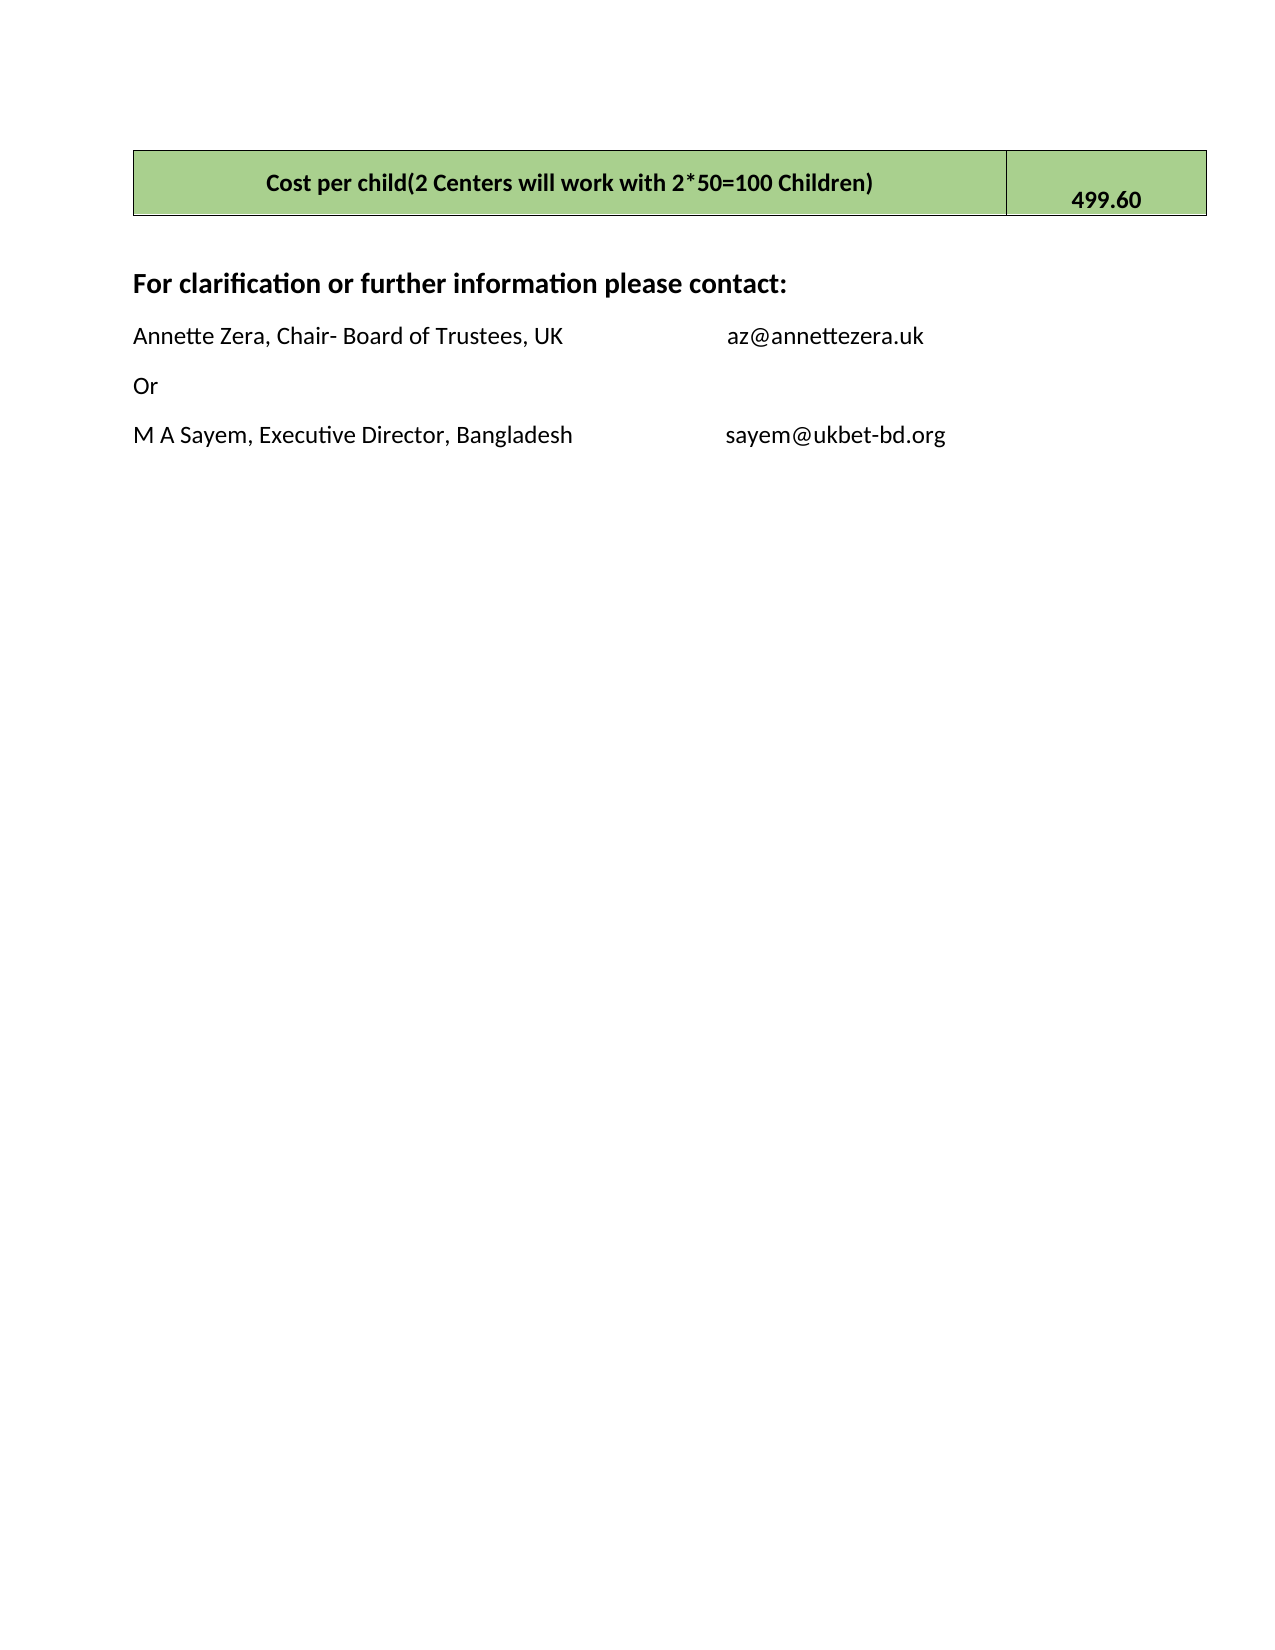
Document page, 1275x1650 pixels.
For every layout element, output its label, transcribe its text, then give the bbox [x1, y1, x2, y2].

text M A Sayem, Executive Director, Bangladesh sayem@ukbet-bd.org [133, 419, 1152, 450]
text For clarification or further information please contact: [133, 265, 1152, 301]
text Annette Zera, Chair- Board of Trustees, UK az@annettezera.uk [133, 320, 1152, 351]
table_cell 499.60 [1007, 151, 1206, 214]
text Or [133, 370, 1152, 400]
table_cell Cost per child(2 Centers will work with 2*50=100 Children) [134, 151, 1006, 214]
